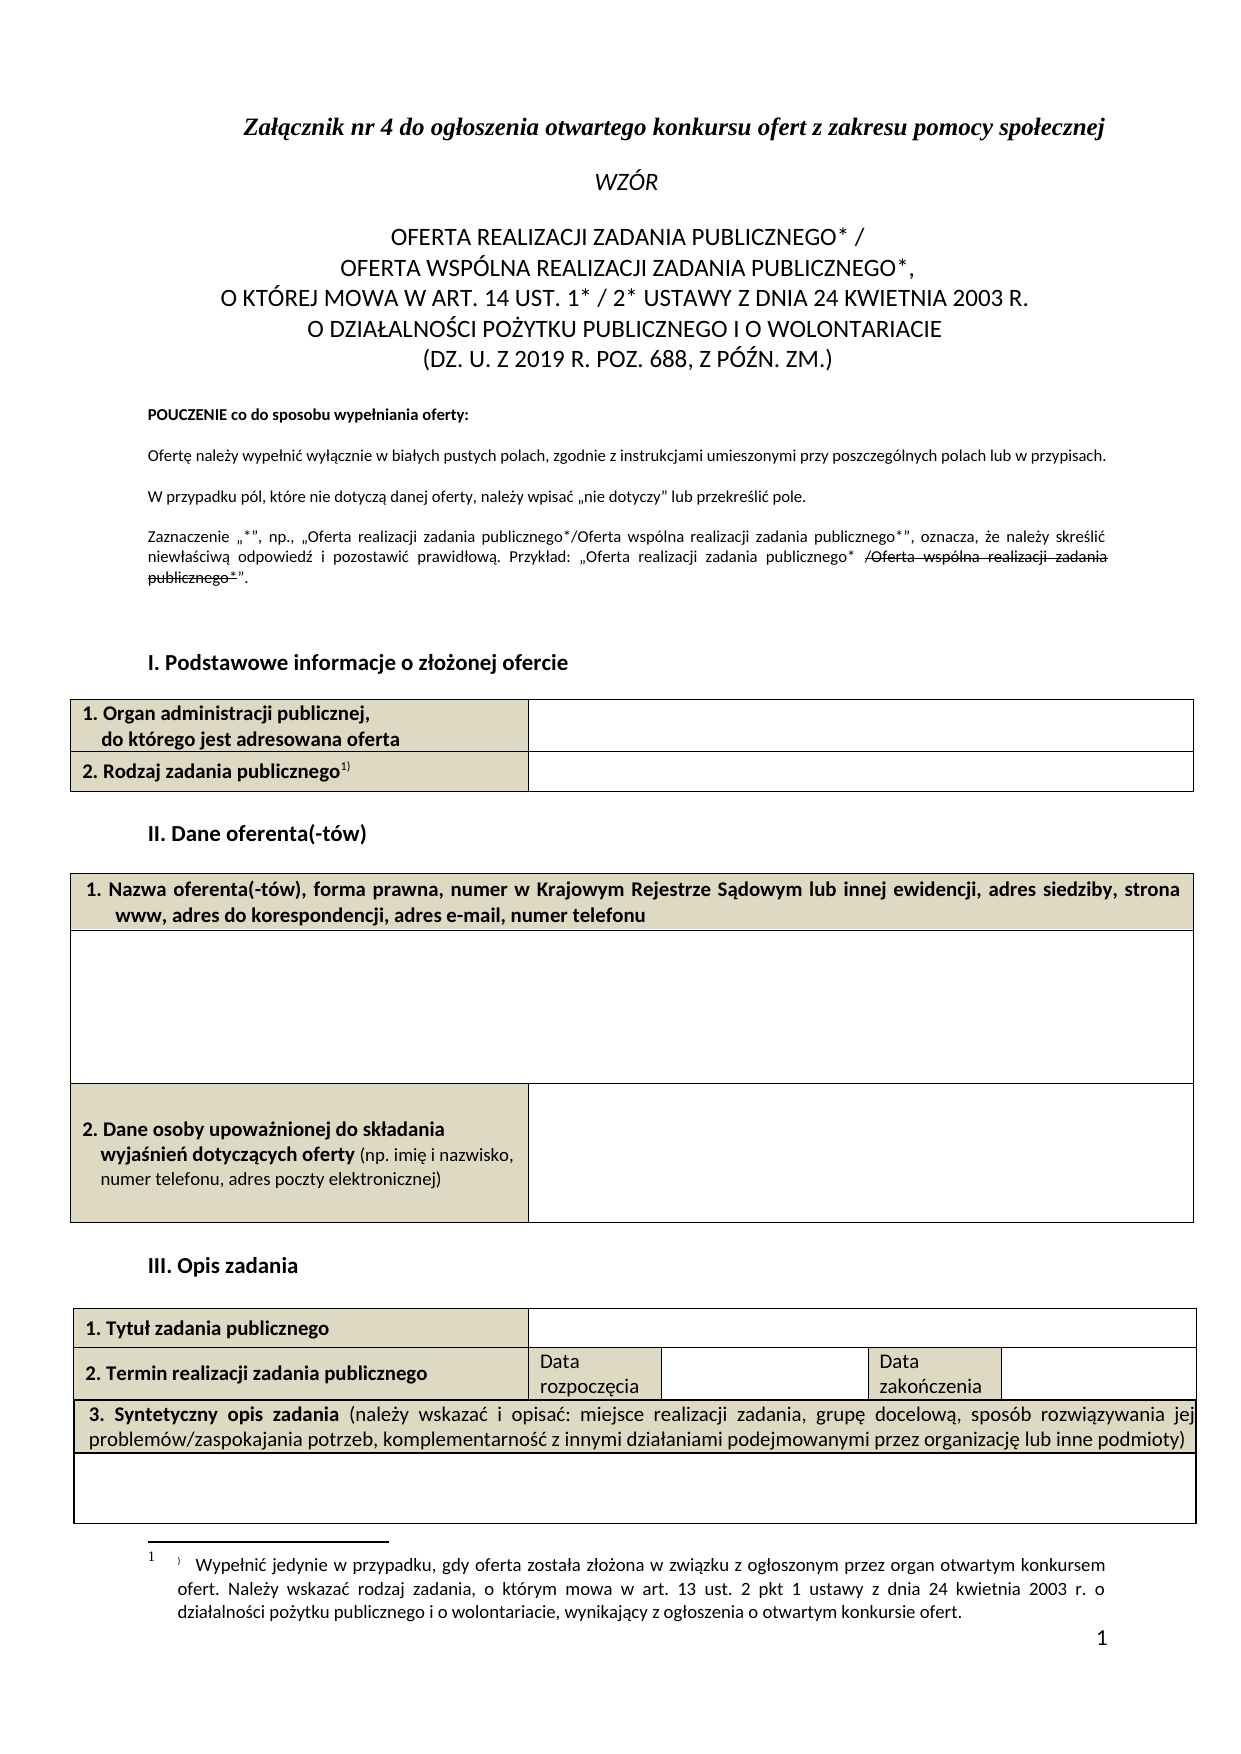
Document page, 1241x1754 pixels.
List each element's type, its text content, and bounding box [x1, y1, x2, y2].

table_cell [1002, 1348, 1196, 1399]
text III. Opis zadania [148, 1251, 1107, 1279]
table_cell 3. Syntetyczny opis zadania (należy wskazać i opisać: miejsce realizacji zadania, grupę docelową, sposób rozwiązywania jej problemów/zaspokajania potrzeb, komplementarność z innymi działaniami podejmowanymi przez organizację lub inne podmioty) [75, 1401, 1195, 1452]
text W przypadku pól, które nie dotyczą danej oferty, należy wpisać „nie dotyczy” lub przekreślić pole. [148, 486, 1107, 506]
table_cell 2. Rodzaj zadania publicznego) [71, 752, 528, 791]
table_cell [71, 931, 1193, 1083]
table_header 1. Organ administracji publicznej, do którego jest adresowana oferta [71, 700, 528, 751]
table_header [529, 700, 1193, 751]
table_cell [662, 1348, 868, 1399]
text POUCZENIE co do sposobu wypełniania oferty: [148, 404, 1107, 425]
text OFERTA WSPÓLNA REALIZACJI ZADANIA PUBLICZNEGO*, [148, 252, 1107, 282]
table_cell 2. Termin realizacji zadania publicznego [74, 1348, 528, 1399]
text Zaznaczenie „*”, np., „Oferta realizacji zadania publicznego*/Oferta wspólna realizacji zadania publicznego*”, oznacza, że należy skreślić niewłaściwą odpowiedź i pozostawić prawidłową. Przykład: „Oferta realizacji zadania publicznego* /Oferta wspólna realizacji zadania publicznego*”. [148, 526, 1107, 587]
table_cell Data zakończenia [869, 1348, 1001, 1399]
table_header 1. Nazwa oferenta(-tów), forma prawna, numer w Krajowym Rejestrze Sądowym lub innej ewidencji, adres siedziby, strona www, adres do korespondencji, adres e-mail, numer telefonu [71, 874, 1193, 929]
text OFERTA REALIZACJI ZADANIA PUBLICZNEGO* / [148, 221, 1107, 252]
table_cell [529, 1084, 1193, 1222]
text Załącznik nr 4 do ogłoszenia otwartego konkursu ofert z zakresu pomocy społecznej [148, 112, 1107, 141]
text Ofertę należy wypełnić wyłącznie w białych pustych polach, zgodnie z instrukcjami umieszonymi przy poszczególnych polach lub w przypisach. [148, 445, 1107, 466]
text O KTÓREJ MOWA W ART. 14 UST. 1* / 2* USTAWY Z DNIA 24 KWIETNIA 2003 R. O DZIAŁALNOŚCI POŻYTKU PUBLICZNEGO I O WOLONTARIACIE (DZ. U. Z 2019 R. POZ. 688, Z PÓŹN. ZM.) [148, 282, 1107, 374]
text I. Podstawowe informacje o złożonej ofercie [148, 648, 1107, 676]
text II. Dane oferenta(-tów) [148, 819, 1107, 848]
table_cell [75, 1454, 1195, 1522]
table_cell [529, 752, 1193, 791]
table_cell 2. Dane osoby upoważnionej do składania wyjaśnień dotyczących oferty (np. imię i nazwisko, numer telefonu, adres poczty elektronicznej) [71, 1084, 528, 1222]
text WZÓR [148, 166, 1107, 196]
table_header 1. Tytuł zadania publicznego [74, 1309, 528, 1347]
table_header [529, 1309, 1196, 1347]
table_cell Data rozpoczęcia [529, 1348, 661, 1399]
